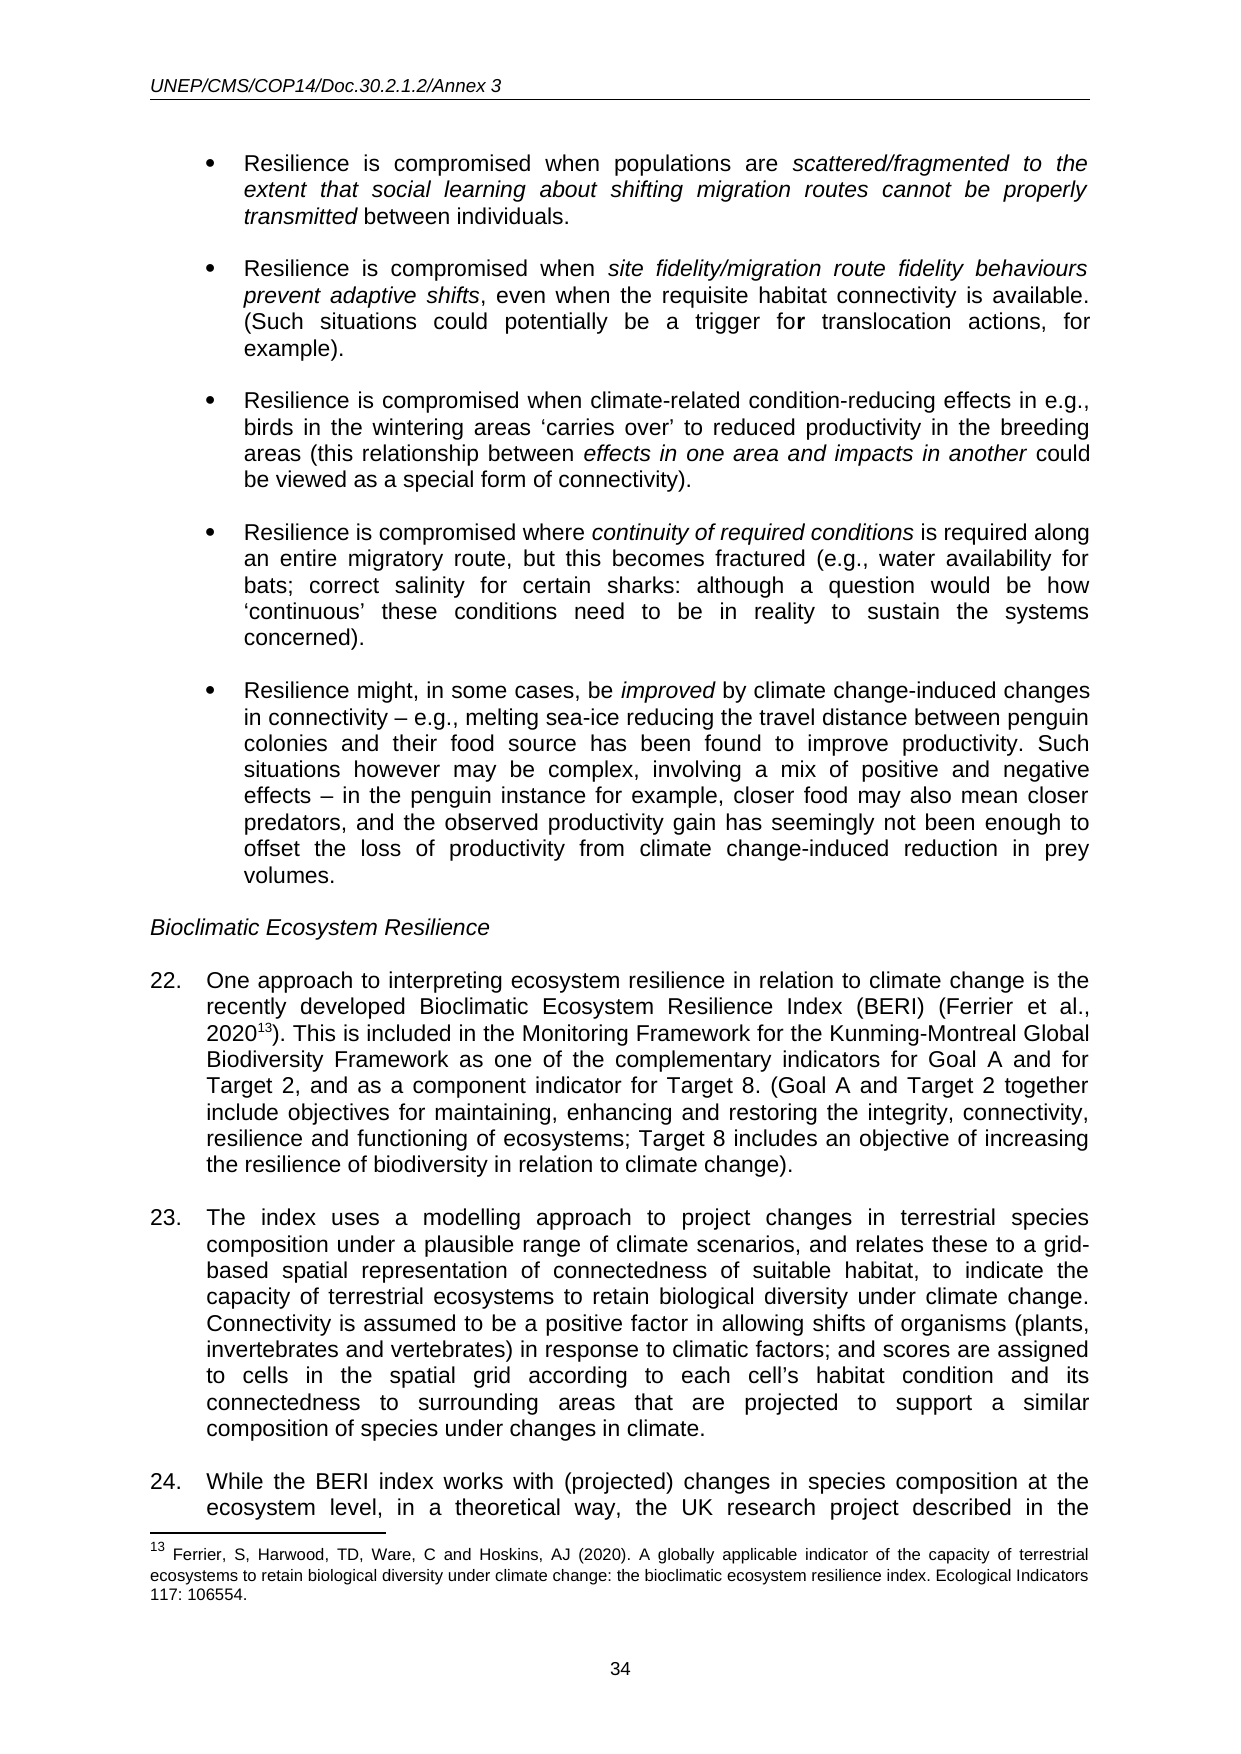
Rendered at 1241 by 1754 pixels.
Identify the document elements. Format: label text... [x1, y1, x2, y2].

list Resilience is compromised where continuity of required conditions is required along an entire migratory route, but this becomes fractured (e.g., water availability for bats; correct salinity for certain sharks: although a question would be how ‘continuous’ these conditions need to be in reality to sustain the systems concerned). [206, 519, 1090, 651]
list Resilience is compromised when site fidelity/migration route fidelity behaviours prevent adaptive shifts, even when the requisite habitat connectivity is available. (Such situations could potentially be a trigger for translocation actions, for example). [206, 255, 1090, 361]
text 23. The index uses a modelling approach to project changes in terrestrial species composition under a plausible range of climate scenarios, and relates these to a grid-based spatial representation of connectedness of suitable habitat, to indicate the capacity of terrestrial ecosystems to retain biological diversity under climate change. Connectivity is assumed to be a positive factor in allowing shifts of organisms (plants, invertebrates and vertebrates) in response to climatic factors; and scores are assigned to cells in the spatial grid according to each cell’s habitat condition and its connectedness to surrounding areas that are projected to support a similar composition of species under changes in climate. [150, 1204, 1090, 1441]
list Resilience is compromised when climate-related condition-reducing effects in e.g., birds in the wintering areas ‘carries over’ to reduced productivity in the breeding areas (this relationship between effects in one area and impacts in another could be viewed as a special form of connectivity). [206, 387, 1090, 493]
text 22. One approach to interpreting ecosystem resilience in relation to climate change is the recently developed Bioclimatic Ecosystem Resilience Index (BERI) (Ferrier et al., 2020). This is included in the Monitoring Framework for the Kunming-Montreal Global Biodiversity Framework as one of the complementary indicators for Goal A and for Target 2, and as a component indicator for Target 8. (Goal A and Target 2 together include objectives for maintaining, enhancing and restoring the integrity, connectivity, resilience and functioning of ecosystems; Target 8 includes an objective of increasing the resilience of biodiversity in relation to climate change). [150, 967, 1090, 1178]
list Resilience might, in some cases, be improved by climate change-induced changes in connectivity – e.g., melting sea-ice reducing the travel distance between penguin colonies and their food source has been found to improve productivity. Such situations however may be complex, involving a mix of positive and negative effects – in the penguin instance for example, closer food may also mean closer predators, and the observed productivity gain has seemingly not been enough to offset the loss of productivity from climate change-induced reduction in prey volumes. [206, 677, 1090, 888]
text Bioclimatic Ecosystem Resilience [150, 914, 1090, 941]
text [150, 1468, 1090, 1520]
list Resilience is compromised when populations are scattered/fragmented to the extent that social learning about shifting migration routes cannot be properly transmitted between individuals. [206, 150, 1090, 229]
